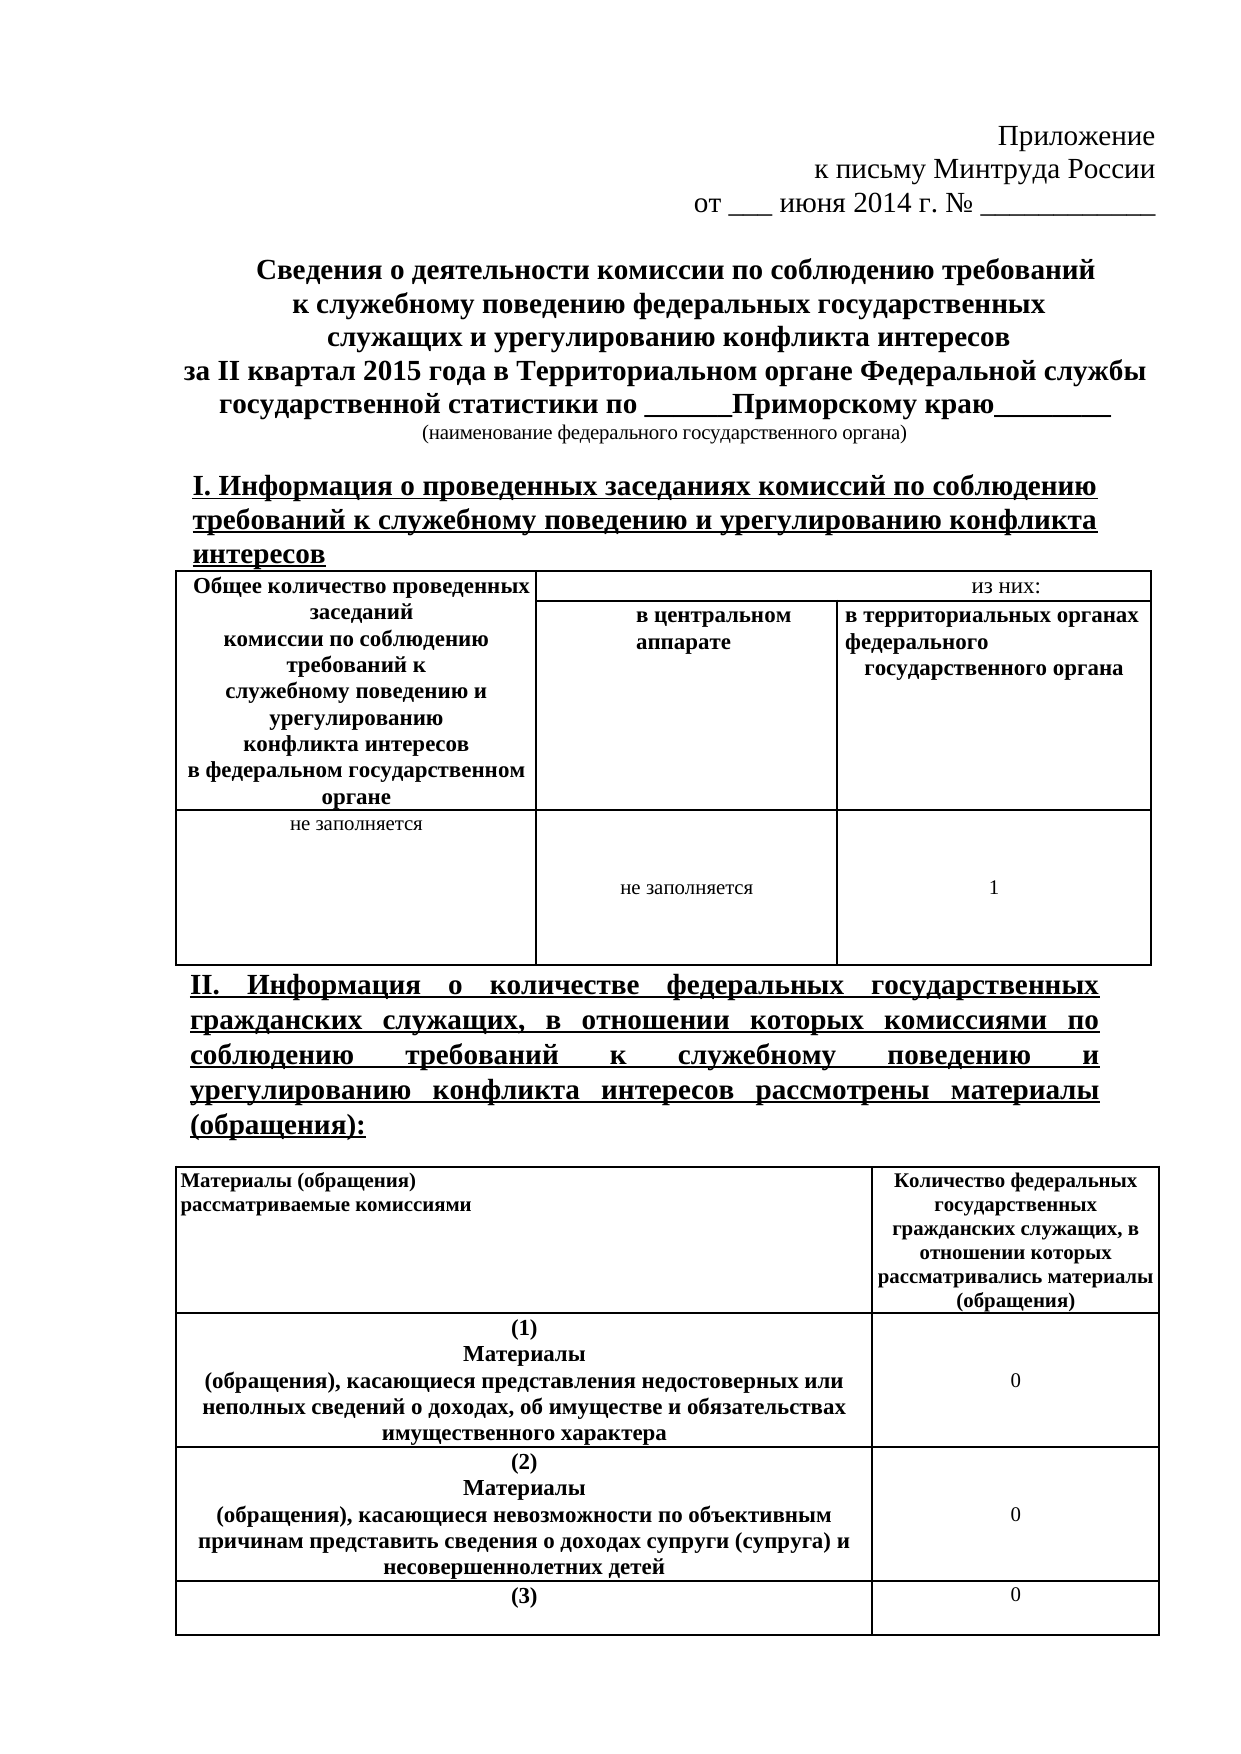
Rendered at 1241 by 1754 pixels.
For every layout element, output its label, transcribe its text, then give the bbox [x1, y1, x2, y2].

text от ___ июня 2014 г. № ____________ [238, 185, 1155, 219]
table_cell не заполняется [177, 811, 535, 963]
table_cell (3) Материалы (обращения), касающиеся несоблюдения требований к служебному поведению и (или) требований об урегулировании конфликта интересов [177, 1582, 871, 1634]
table_header из них: [537, 572, 1150, 599]
text I. Информация о проведенных заседаниях комиссий по соблюдению требований к служебному поведению и урегулированию конфликта интересов [192, 532, 1098, 570]
table_cell в территориальных органах федерального государственного органа [838, 602, 1150, 809]
text за II квартал 2015 года в Территориальном органе Федеральной службы государственной статистики по ______Приморскому краю________ [179, 353, 1152, 420]
text I. Информация о проведенных заседаниях комиссий по соблюдению требований к служебному поведению и урегулированию конфликта интересов [192, 468, 1098, 498]
table_header Материалы (обращения) рассматриваемые комиссиями [177, 1168, 871, 1312]
table_cell 0 [873, 1314, 1158, 1446]
text II. Информация о количестве федеральных государственных гражданских служащих, в отношении которых комиссиями по соблюдению требований к служебному поведению и урегулированию конфликта интересов рассмотрены материалы (обращения): [190, 1103, 1100, 1141]
text II. Информация о количестве федеральных государственных гражданских служащих, в отношении которых комиссиями по соблюдению требований к служебному поведению и урегулированию конфликта интересов рассмотрены материалы (обращения): [190, 1033, 1100, 1066]
table_cell 0 [873, 1448, 1158, 1580]
text Приложение [238, 118, 1155, 152]
table_cell 1 [838, 811, 1150, 963]
text (наименование федерального государственного органа) [177, 420, 1152, 444]
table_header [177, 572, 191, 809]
text II. Информация о количестве федеральных государственных гражданских служащих, в отношении которых комиссиями по соблюдению требований к служебному поведению и урегулированию конфликта интересов рассмотрены материалы (обращения): [190, 998, 1100, 1031]
table_cell не заполняется [537, 811, 836, 963]
text II. Информация о количестве федеральных государственных гражданских служащих, в отношении которых комиссиями по соблюдению требований к служебному поведению и урегулированию конфликта интересов рассмотрены материалы (обращения): [190, 966, 1100, 996]
text II. Информация о количестве федеральных государственных гражданских служащих, в отношении которых комиссиями по соблюдению требований к служебному поведению и урегулированию конфликта интересов рассмотрены материалы (обращения): [190, 1068, 1100, 1101]
text Сведения о деятельности комиссии по соблюдению требований к служебному поведению федеральных государственных служащих и урегулированию конфликта интересов [238, 252, 1100, 353]
table_cell 0 [873, 1582, 1158, 1634]
text I. Информация о проведенных заседаниях комиссий по соблюдению требований к служебному поведению и урегулированию конфликта интересов [192, 499, 1098, 531]
text к письму Минтруда России [238, 152, 1155, 185]
table_cell в центральном аппарате [537, 602, 836, 809]
